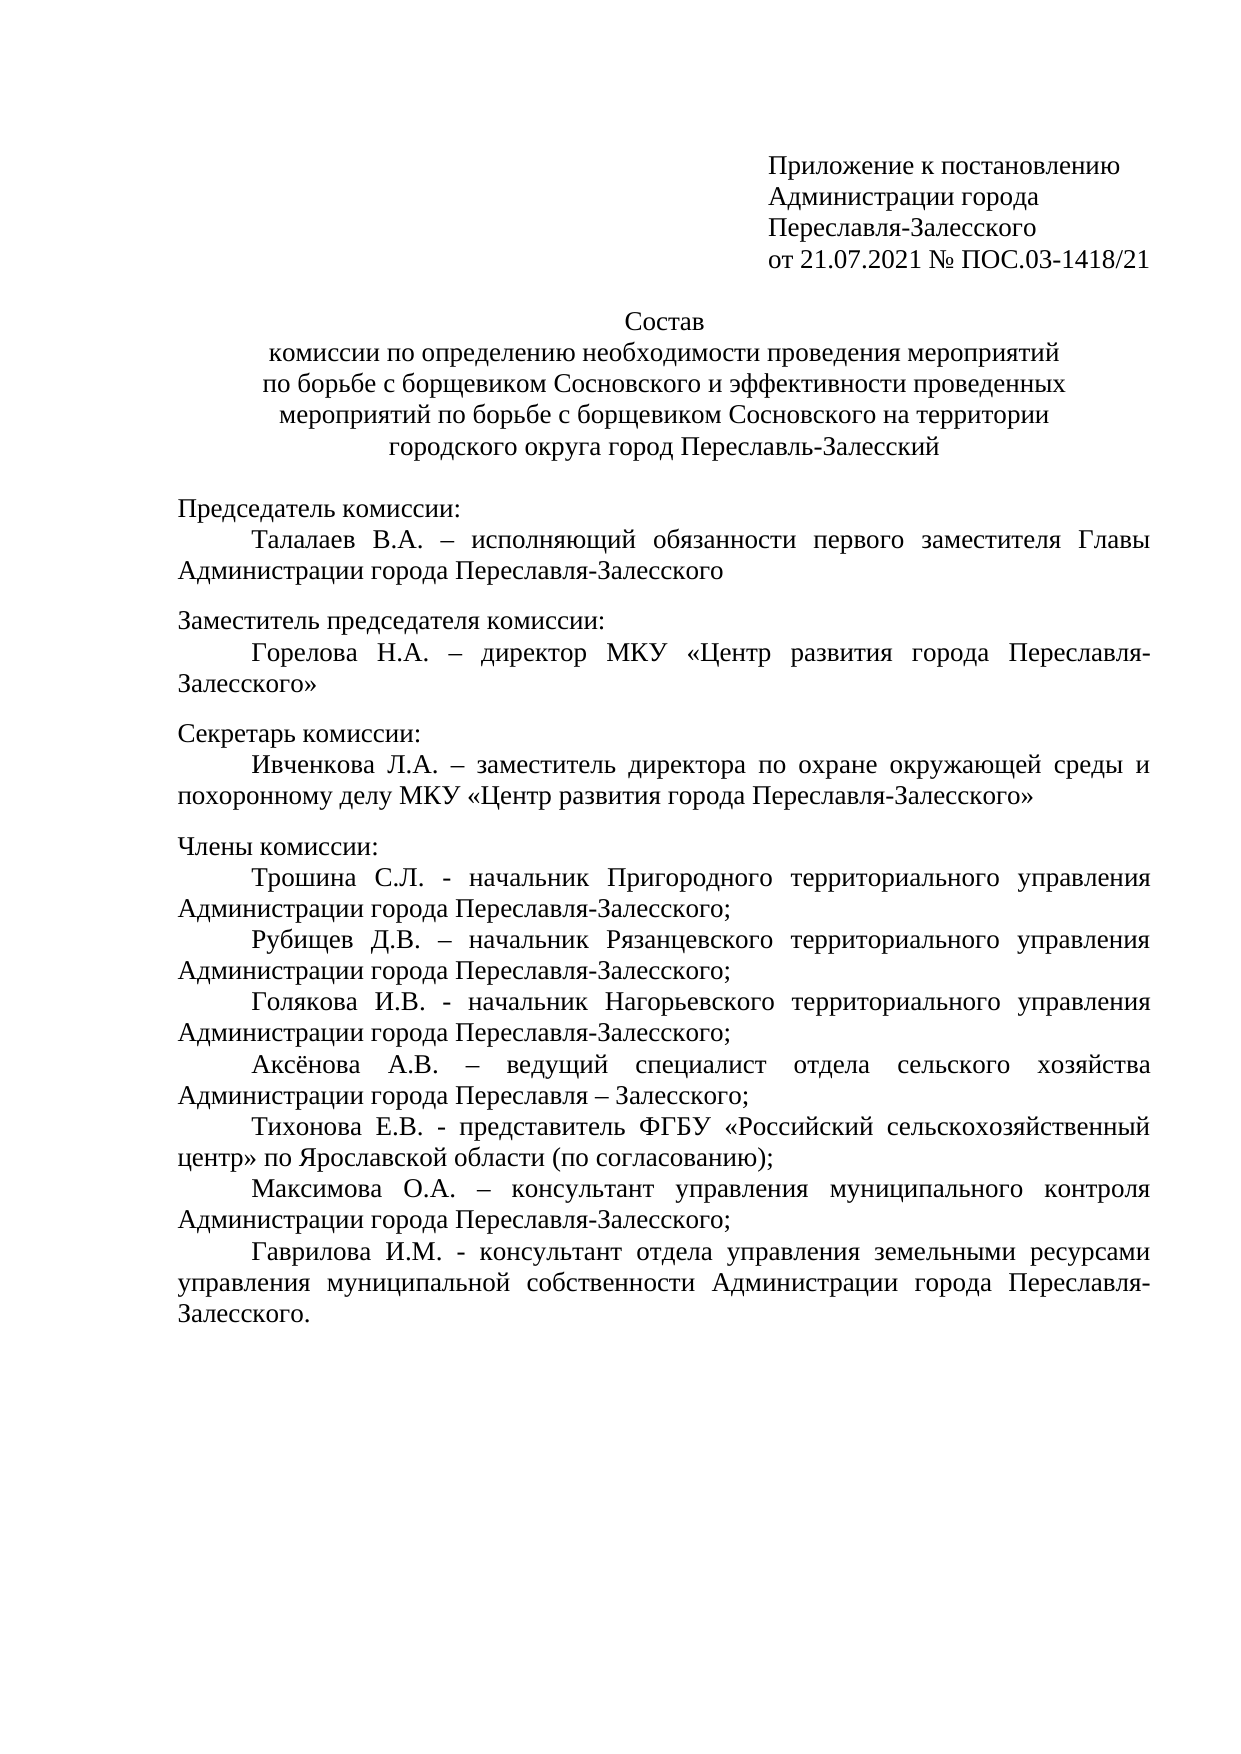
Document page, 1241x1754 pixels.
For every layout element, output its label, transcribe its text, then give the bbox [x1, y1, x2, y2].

text Талалаев В.А. – исполняющий обязанности первого заместителя Главы Администрации города Переславля-Залесского [177, 523, 1152, 585]
text Переславля-Залесского [768, 212, 1152, 243]
text Максимова О.А. – консультант управления муниципального контроля Администрации города Переславля-Залесского; [177, 1172, 1152, 1234]
text по борьбе с борщевиком Сосновского и эффективности проведенных [177, 367, 1152, 398]
text Тихонова Е.В. - представитель ФГБУ «Российский сельскохозяйственный центр» по Ярославской области (по согласованию); [177, 1110, 1152, 1172]
text городского округа город Переславль-Залесский [177, 429, 1152, 461]
text Гаврилова И.М. - консультант отдела управления земельными ресурсами управления муниципальной собственности Администрации города Переславля-Залесского. [177, 1234, 1152, 1328]
text Голякова И.В. - начальник Нагорьевского территориального управления Администрации города Переславля-Залесского; [177, 985, 1152, 1048]
text Горелова Н.А. – директор МКУ «Центр развития города Переславля-Залесского» [177, 636, 1152, 698]
text Трошина С.Л. - начальник Пригородного территориального управления Администрации города Переславля-Залесского; [177, 861, 1152, 923]
text Рубищев Д.В. – начальник Рязанцевского территориального управления Администрации города Переславля-Залесского; [177, 923, 1152, 985]
text мероприятий по борьбе с борщевиком Сосновского на территории [177, 398, 1152, 429]
text Председатель комиссии: [177, 492, 1152, 523]
text Члены комиссии: [177, 830, 1152, 861]
text Приложение к постановлению [768, 149, 1152, 180]
text Состав [177, 305, 1152, 336]
text комиссии по определению необходимости проведения мероприятий [177, 336, 1152, 367]
text Ивченкова Л.А. – заместитель директора по охране окружающей среды и похоронному делу МКУ «Центр развития города Переславля-Залесского» [177, 748, 1152, 811]
text Секретарь комиссии: [177, 717, 1152, 748]
text Заместитель председателя комиссии: [177, 604, 1152, 636]
text Администрации города [768, 180, 1152, 212]
subtitle от 21.07.2021 № ПОС.03-1418/21 [768, 243, 1152, 274]
text Аксёнова А.В. – ведущий специалист отдела сельского хозяйства Администрации города Переславля – Залесского; [177, 1048, 1152, 1110]
